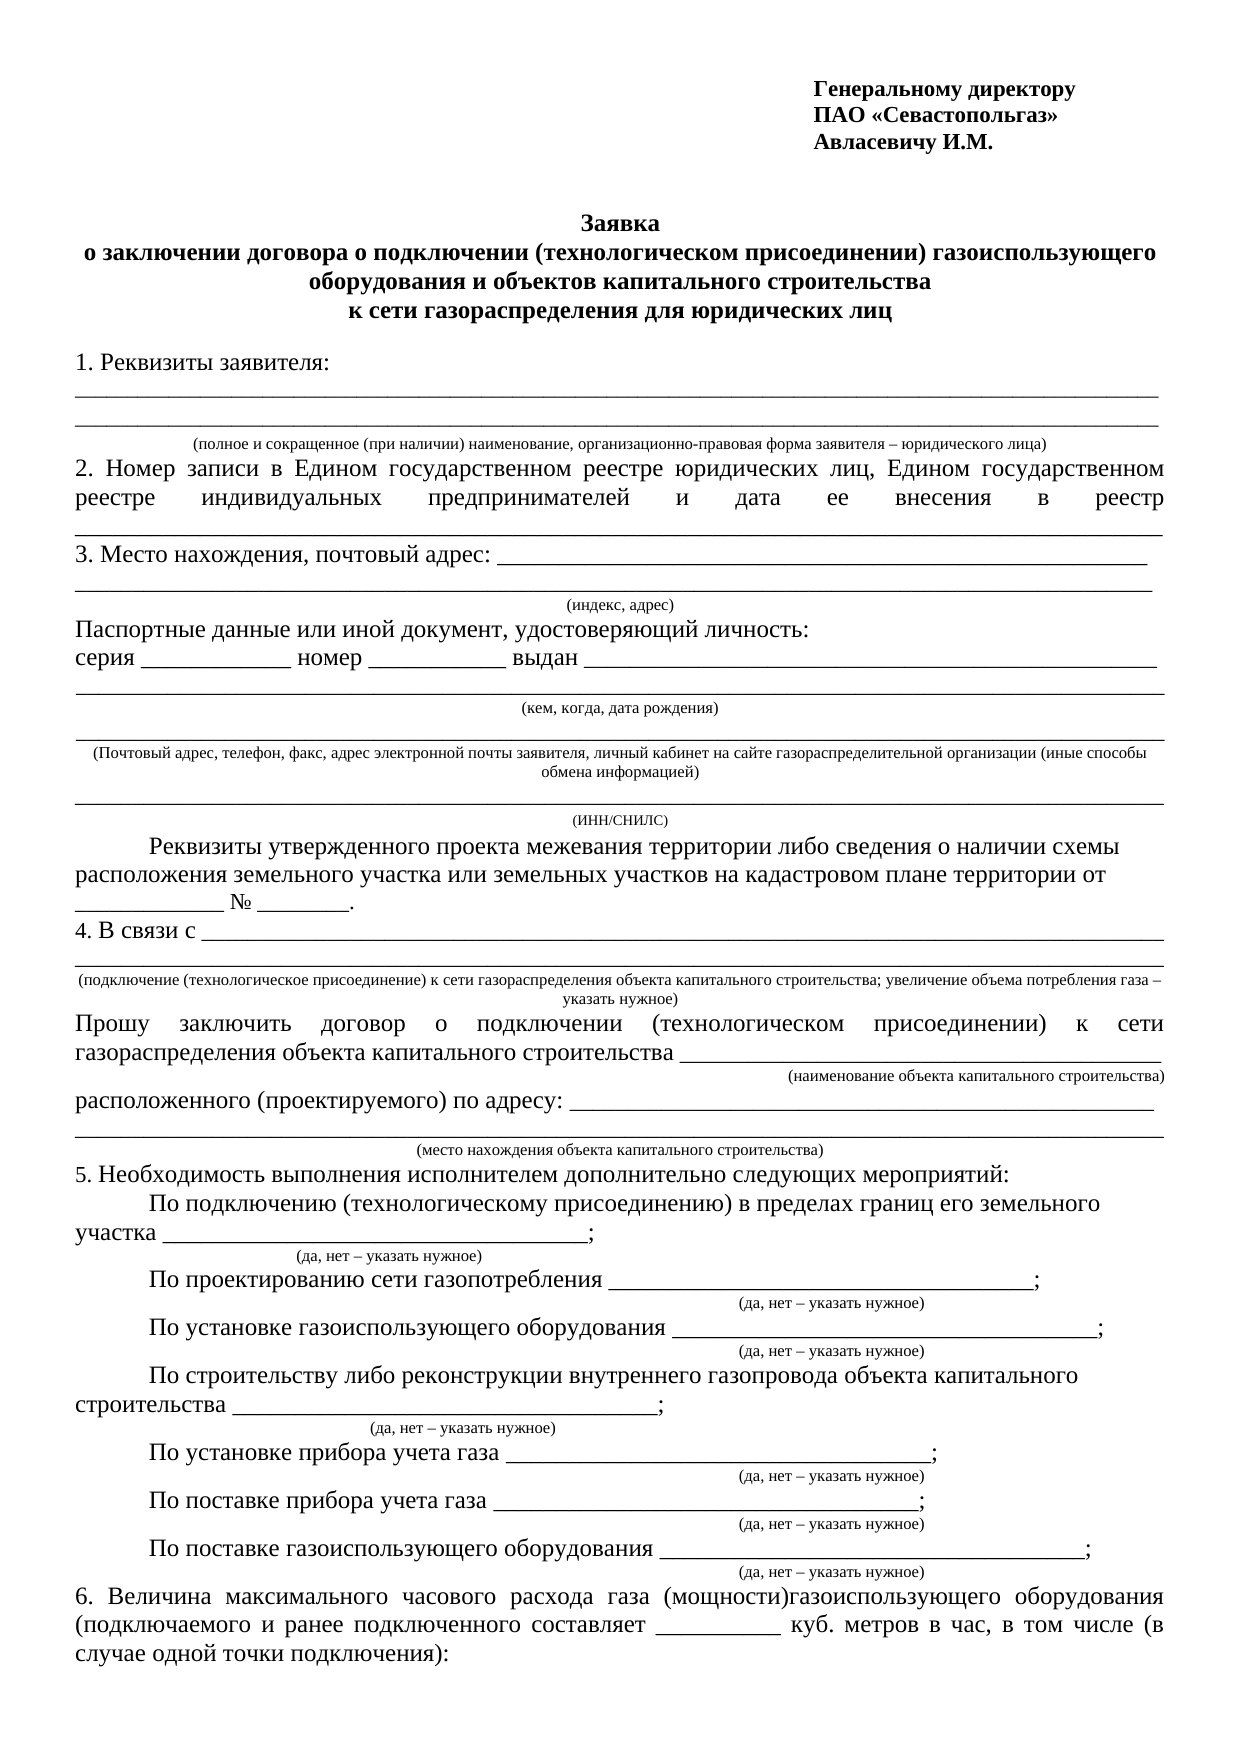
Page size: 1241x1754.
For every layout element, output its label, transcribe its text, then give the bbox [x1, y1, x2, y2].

text (да, нет – указать нужное) [665, 1562, 1165, 1581]
text (Почтовый адрес, телефон, факс, адрес электронной почты заявителя, личный кабинет на сайте газораспределительной организации (иные способы обмена информацией) [75, 743, 1165, 781]
text Генеральному директору [813, 75, 1165, 101]
text По поставке газоиспользующего оборудования __________________________________; [75, 1533, 1165, 1562]
text Реквизиты утвержденного проекта межевания территории либо сведения о наличии схемы расположения земельного участка или земельных участков на кадастровом плане территории от _____________ № ________. [75, 831, 1165, 915]
text (да, нет – указать нужное) [665, 1341, 1165, 1360]
text 2. Номер записи в Едином государственном реестре юридических лиц, Едином государственном реестре индивидуальных предпринимателей и дата ее внесения в реестр _______________________________________________________________________________________ [75, 453, 1165, 539]
text ПАО «Севастопольгаз» [813, 101, 1165, 128]
text ________________________________________________________________________________________________________________________________________________________________________________________________________________ [75, 376, 1165, 429]
text (индекс, адрес) [75, 594, 1165, 614]
text По подключению (технологическому присоединению) в пределах границ его земельного участка __________________________________; [75, 1188, 1165, 1245]
text Авласевичу И.М. [813, 128, 1165, 154]
text 1. Реквизиты заявителя: [75, 347, 1165, 376]
text 5. Необходимость выполнения исполнителем дополнительно следующих мероприятий: [75, 1159, 1165, 1188]
text _______________________________________________________________________________________________ [75, 943, 1165, 970]
title о заключении договора о подключении (технологическом присоединении) газоиспользующего оборудования и объектов капитального строительства [75, 237, 1165, 295]
text _______________________________________________________________________________________________ [75, 717, 1165, 743]
text (подключение (технологическое присоединение) к сети газораспределения объекта капитального строительства; увеличение объема потребления газа – указать нужное) [75, 970, 1165, 1008]
title Заявка [75, 208, 1165, 237]
text 4. В связи с ____________________________________________________________________________________ [75, 915, 1165, 943]
text По установке прибора учета газа __________________________________; [75, 1437, 1165, 1466]
text расположенного (проектируемого) по адресу: ___________________________________________________ [75, 1085, 1165, 1113]
text По установке газоиспользующего оборудования __________________________________; [75, 1312, 1165, 1341]
text Паспортные данные или иной документ, удостоверяющий личность: [75, 614, 1165, 642]
text (да, нет – указать нужное) [296, 1418, 1165, 1437]
text (да, нет – указать нужное) [665, 1514, 1165, 1533]
text _______________________________________________________________________________________________ [75, 781, 1165, 808]
text ______________________________________________________________________________________________ [75, 568, 1165, 594]
title к сети газораспределения для юридических лиц [75, 295, 1165, 323]
text По поставке прибора учета газа __________________________________; [75, 1485, 1165, 1514]
text (да, нет – указать нужное) [665, 1466, 1165, 1485]
text _______________________________________________________________________________________________ [75, 1113, 1165, 1140]
text По проектированию сети газопотребления __________________________________; [75, 1264, 1165, 1293]
text (ИНН/СНИЛС) [75, 812, 1165, 828]
text Прошу заключить договор о подключении (технологическом присоединении) к сети газораспределения объекта капитального строительства __________________________________________ [75, 1008, 1165, 1066]
text серия ____________ номер ___________ выдан __________________________________________________ [75, 642, 1165, 671]
text (наименование объекта капитального строительства) [75, 1066, 1165, 1085]
text _______________________________________________________________________________________________ (кем, когда, дата рождения) [75, 671, 1165, 717]
text 6. Величина максимального часового расхода газа (мощности)газоиспользующего оборудования (подключаемого и ранее подключенного составляет __________ куб. метров в час, в том числе (в случае одной точки подключения): [75, 1581, 1165, 1667]
text (да, нет – указать нужное) [665, 1293, 1165, 1312]
text По строительству либо реконструкции внутреннего газопровода объекта капитального строительства __________________________________; [75, 1360, 1165, 1418]
text (да, нет – указать нужное) [222, 1245, 1165, 1264]
text 3. Место нахождения, почтовый адрес: ____________________________________________________ [75, 539, 1165, 568]
text (место нахождения объекта капитального строительства) [75, 1140, 1165, 1159]
text (полное и сокращенное (при наличии) наименование, организационно-правовая форма заявителя – юридического лица) [75, 434, 1165, 453]
